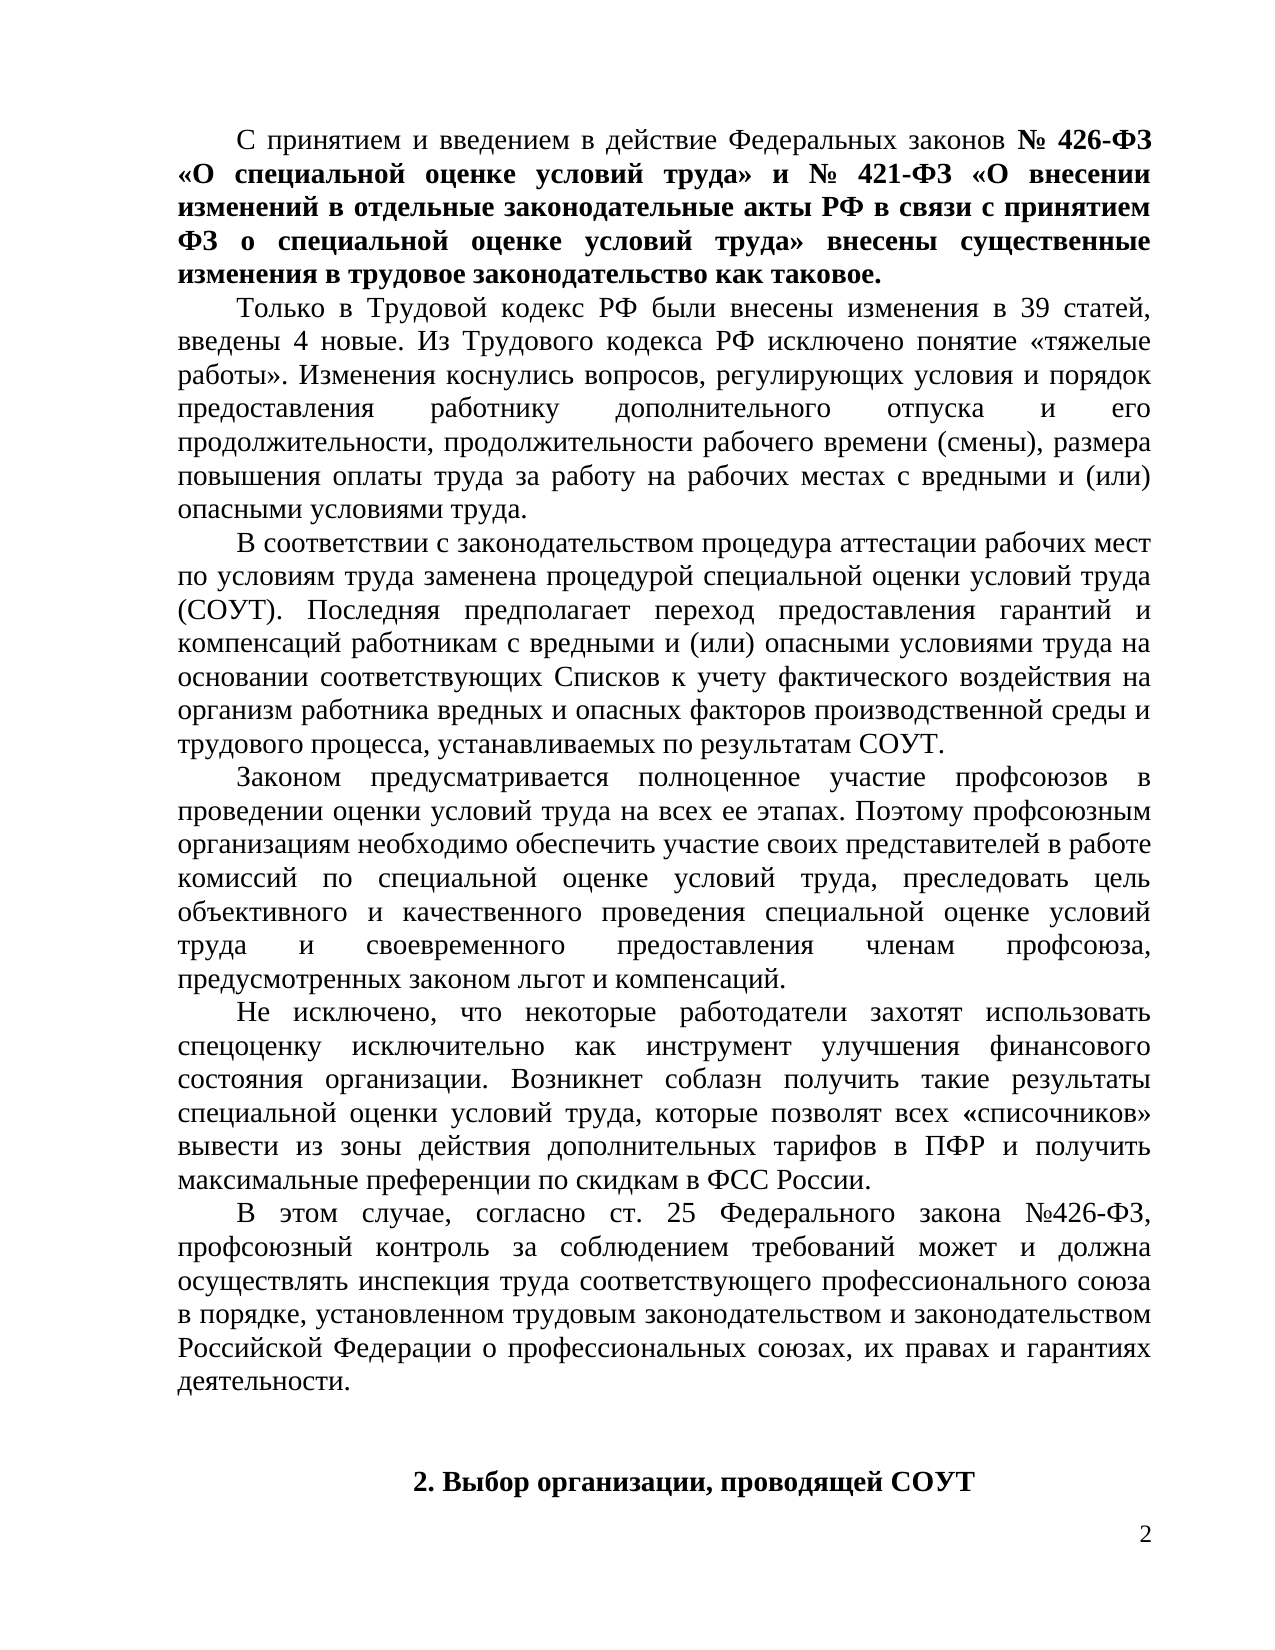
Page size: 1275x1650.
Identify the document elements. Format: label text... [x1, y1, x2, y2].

text С принятием и введением в действие Федеральных законов № 426-ФЗ «О специальной оценке условий труда» и № 421-ФЗ «О внесении изменений в отдельные законодательные акты РФ в связи с принятием ФЗ о специальной оценке условий труда» внесены существенные изменения в трудовое законодательство как таковое. [177, 122, 1152, 290]
text Законом предусматривается полноценное участие профсоюзов в проведении оценки условий труда на всех ее этапах. Поэтому профсоюзным организациям необходимо обеспечить участие своих представителей в работе комиссий по специальной оценке условий труда, преследовать цель объективного и качественного проведения специальной оценке условий труда и своевременного предоставления членам профсоюза, предусмотренных законом льгот и компенсаций. [177, 759, 1152, 994]
text 2. Выбор организации, проводящей СОУТ [177, 1464, 1152, 1497]
text Не исключено, что некоторые работодатели захотят использовать спецоценку исключительно как инструмент улучшения финансового состояния организации. Возникнет соблазн получить такие результаты специальной оценки условий труда, которые позволят всех «списочников» вывести из зоны действия дополнительных тарифов в ПФР и получить максимальные преференции по скидкам в ФСС России. [177, 994, 1152, 1196]
text В соответствии с законодательством процедура аттестации рабочих мест по условиям труда заменена процедурой специальной оценки условий труда (СОУТ). Последняя предполагает переход предоставления гарантий и компенсаций работникам с вредными и (или) опасными условиями труда на основании соответствующих Списков к учету фактического воздействия на организм работника вредных и опасных факторов производственной среды и трудового процесса, устанавливаемых по результатам СОУТ. [177, 525, 1152, 759]
text Только в Трудовой кодекс РФ были внесены изменения в 39 статей, введены 4 новые. Из Трудового кодекса РФ исключено понятие «тяжелые работы». Изменения коснулись вопросов, регулирующих условия и порядок предоставления работнику дополнительного отпуска и его продолжительности, продолжительности рабочего времени (смены), размера повышения оплаты труда за работу на рабочих местах с вредными и (или) опасными условиями труда. [177, 290, 1152, 525]
text В этом случае, согласно ст. 25 Федерального закона №426-ФЗ, профсоюзный контроль за соблюдением требований может и должна осуществлять инспекция труда соответствующего профессионального союза в порядке, установленном трудовым законодательством и законодательством Российской Федерации о профессиональных союзах, их правах и гарантиях деятельности. [177, 1196, 1152, 1397]
